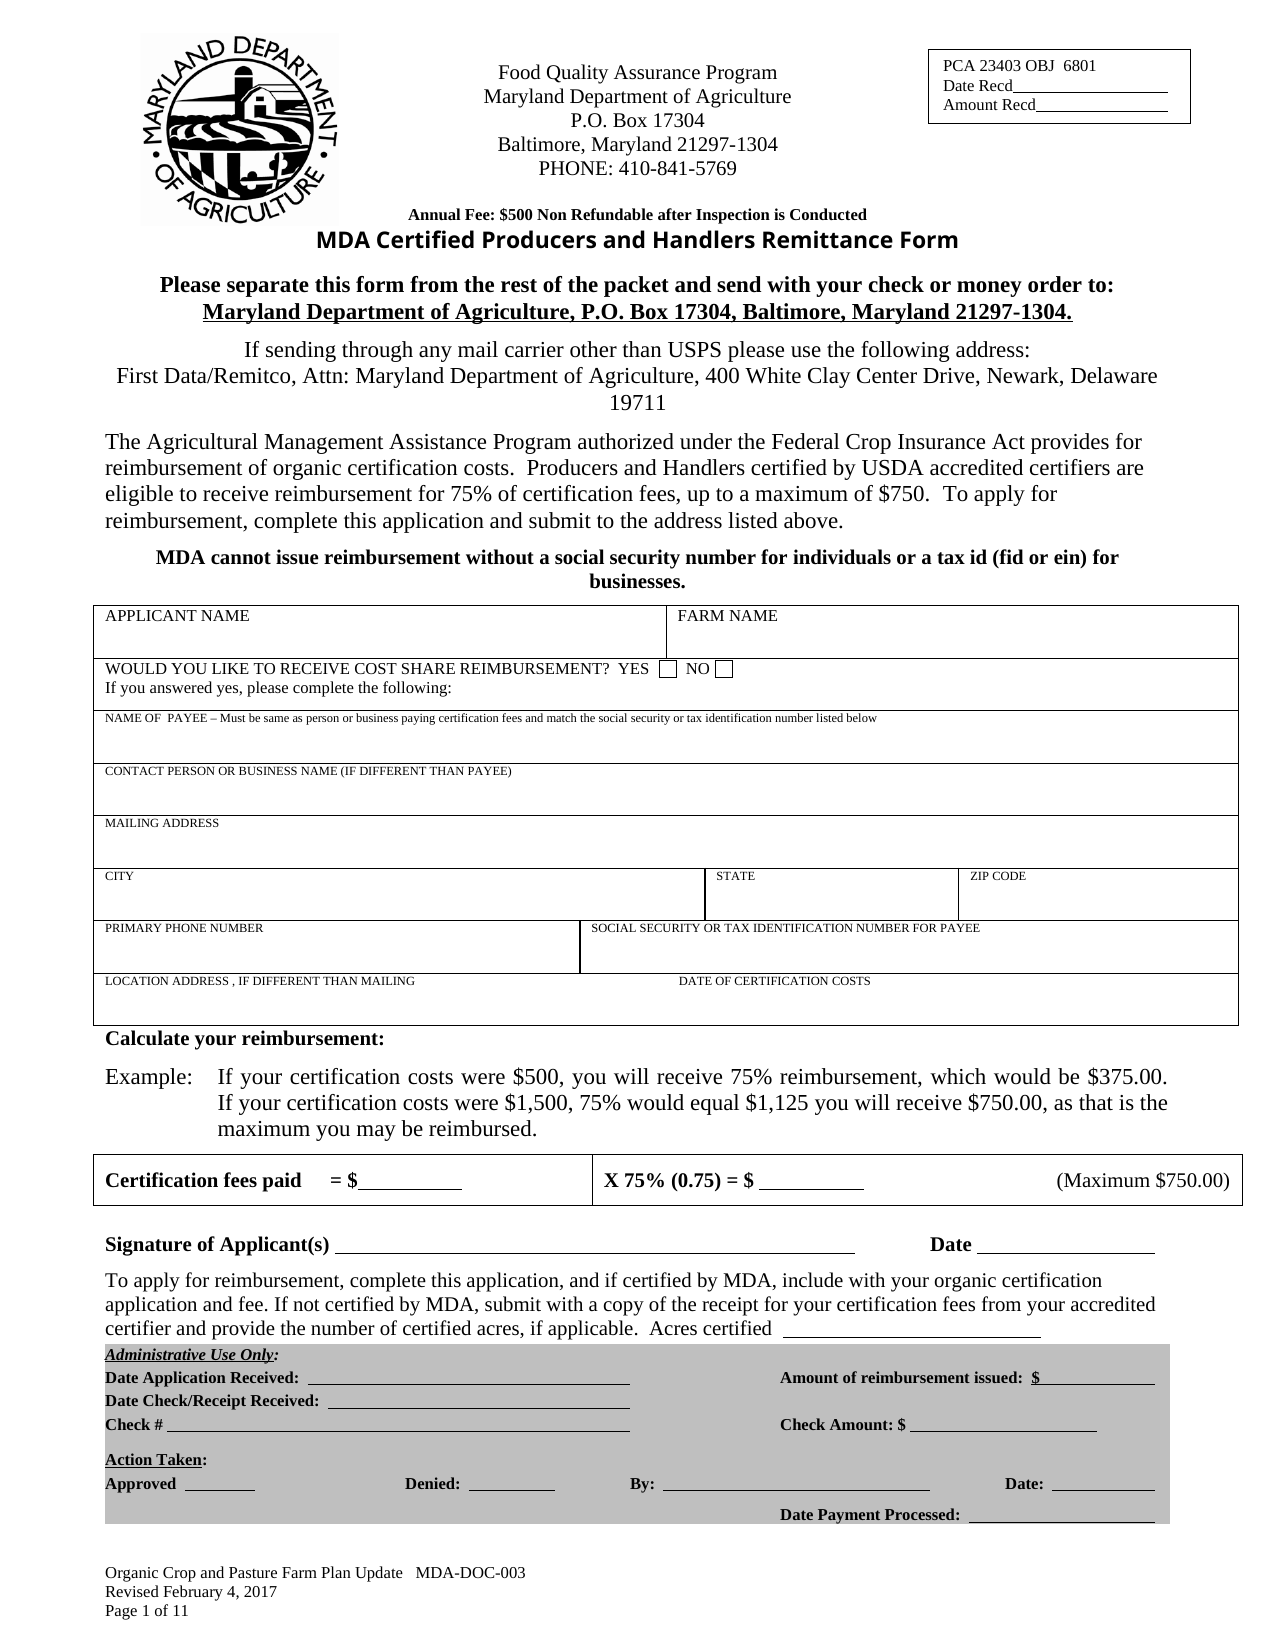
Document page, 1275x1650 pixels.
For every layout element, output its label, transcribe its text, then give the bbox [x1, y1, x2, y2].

text Action Taken: [105, 1450, 1170, 1469]
table_cell [1030, 921, 1238, 973]
text Please separate this form from the rest of the packet and send with your check or money order to: [105, 271, 1170, 298]
text To apply for reimbursement, complete this application, and if certified by , include with your organic certification application and fee. If not certified by , submit with a copy of the receipt for your certification fees from your accredited certifier and provide the number of certified acres, if applicable. Acres certified [105, 1268, 1170, 1340]
text MDA cannot issue reimbursement without a social security number for individuals or a tax id (fid or ein) for businesses. [105, 545, 1170, 593]
text If sending through any mail carrier other than USPS please use the following address: [105, 336, 1170, 362]
text Administrative Use Only: [105, 1344, 1170, 1363]
text MDA Certified Producers and Handlers Remittance Form [105, 223, 1170, 255]
text Date Check/Receipt Received: [105, 1391, 1170, 1410]
table_cell MAILING ADDRESS [94, 816, 1238, 868]
text First Data/Remitco, Attn: Maryland Department of Agriculture, 400 White Clay Center Drive, Newark, Delaware 19711 [105, 362, 1170, 415]
table_cell Date of certification costs [668, 974, 1238, 1025]
text Approved Denied: By: Date: [105, 1473, 1170, 1493]
picture [140, 33, 339, 223]
table_cell social security or tax identification number for payee [581, 921, 1030, 973]
table_cell STATE [706, 869, 958, 920]
text The Agricultural Management Assistance Program authorized under the Federal Crop Insurance Act provides for reimbursement of organic certification costs. Producers and Handlers certified by USDA accredited certifiers are eligible to receive reimbursement for 75% of certification fees, up to a maximum of $750. To apply for reimbursement, complete this application and submit to the address listed above. [105, 428, 1170, 533]
text Calculate your reimbursement: [105, 1026, 1170, 1050]
table_cell PRIMARY PHONE NUMBER [94, 921, 579, 973]
table_cell NAME OF PAYEE – Must be same as person or business paying certification fees and match the social security or tax identification number listed below [94, 711, 1238, 763]
table_cell CITY [94, 869, 704, 920]
table_cell WOULD YOU LIKE TO RECEIVE COST SHARE REIMBURSEMENT? YES NO If you answered yes, please complete the following: [94, 659, 1238, 710]
table_cell ZIP CODE [959, 869, 1238, 920]
text Signature of Applicant(s) Date [105, 1232, 1170, 1256]
table_header X 75% (0.75) = $ (Maximum $750.00) [593, 1155, 1242, 1204]
text Check # Check Amount: $ [105, 1414, 1170, 1433]
text Maryland Department of Agriculture, P.O. Box 17304, Baltimore, Maryland 21297-1304. [105, 298, 1170, 324]
table_header FARM NAME [667, 606, 1238, 658]
text Date Payment Processed: [105, 1505, 1170, 1524]
text Example: If your certification costs were $500, you will receive 75% reimbursement, which would be $375.00. If your certification costs were $1,500, 75% would equal $1,125 you will receive $750.00, as that is the maximum you may be reimbursed. [105, 1063, 1170, 1142]
table_cell CONTACT PERSON OR BUSINESS NAME (IF DIFFERENT THAN PAYEE) [94, 764, 1238, 815]
table_header Certification fees paid = $ [94, 1155, 592, 1204]
table_cell LOCATION ADDRESS , IF DIFFERENT THAN MAILING [94, 974, 667, 1025]
table_header APPLICANT NAME [94, 606, 666, 658]
text Date Application Received: Amount of reimbursement issued: $ [105, 1368, 1170, 1387]
